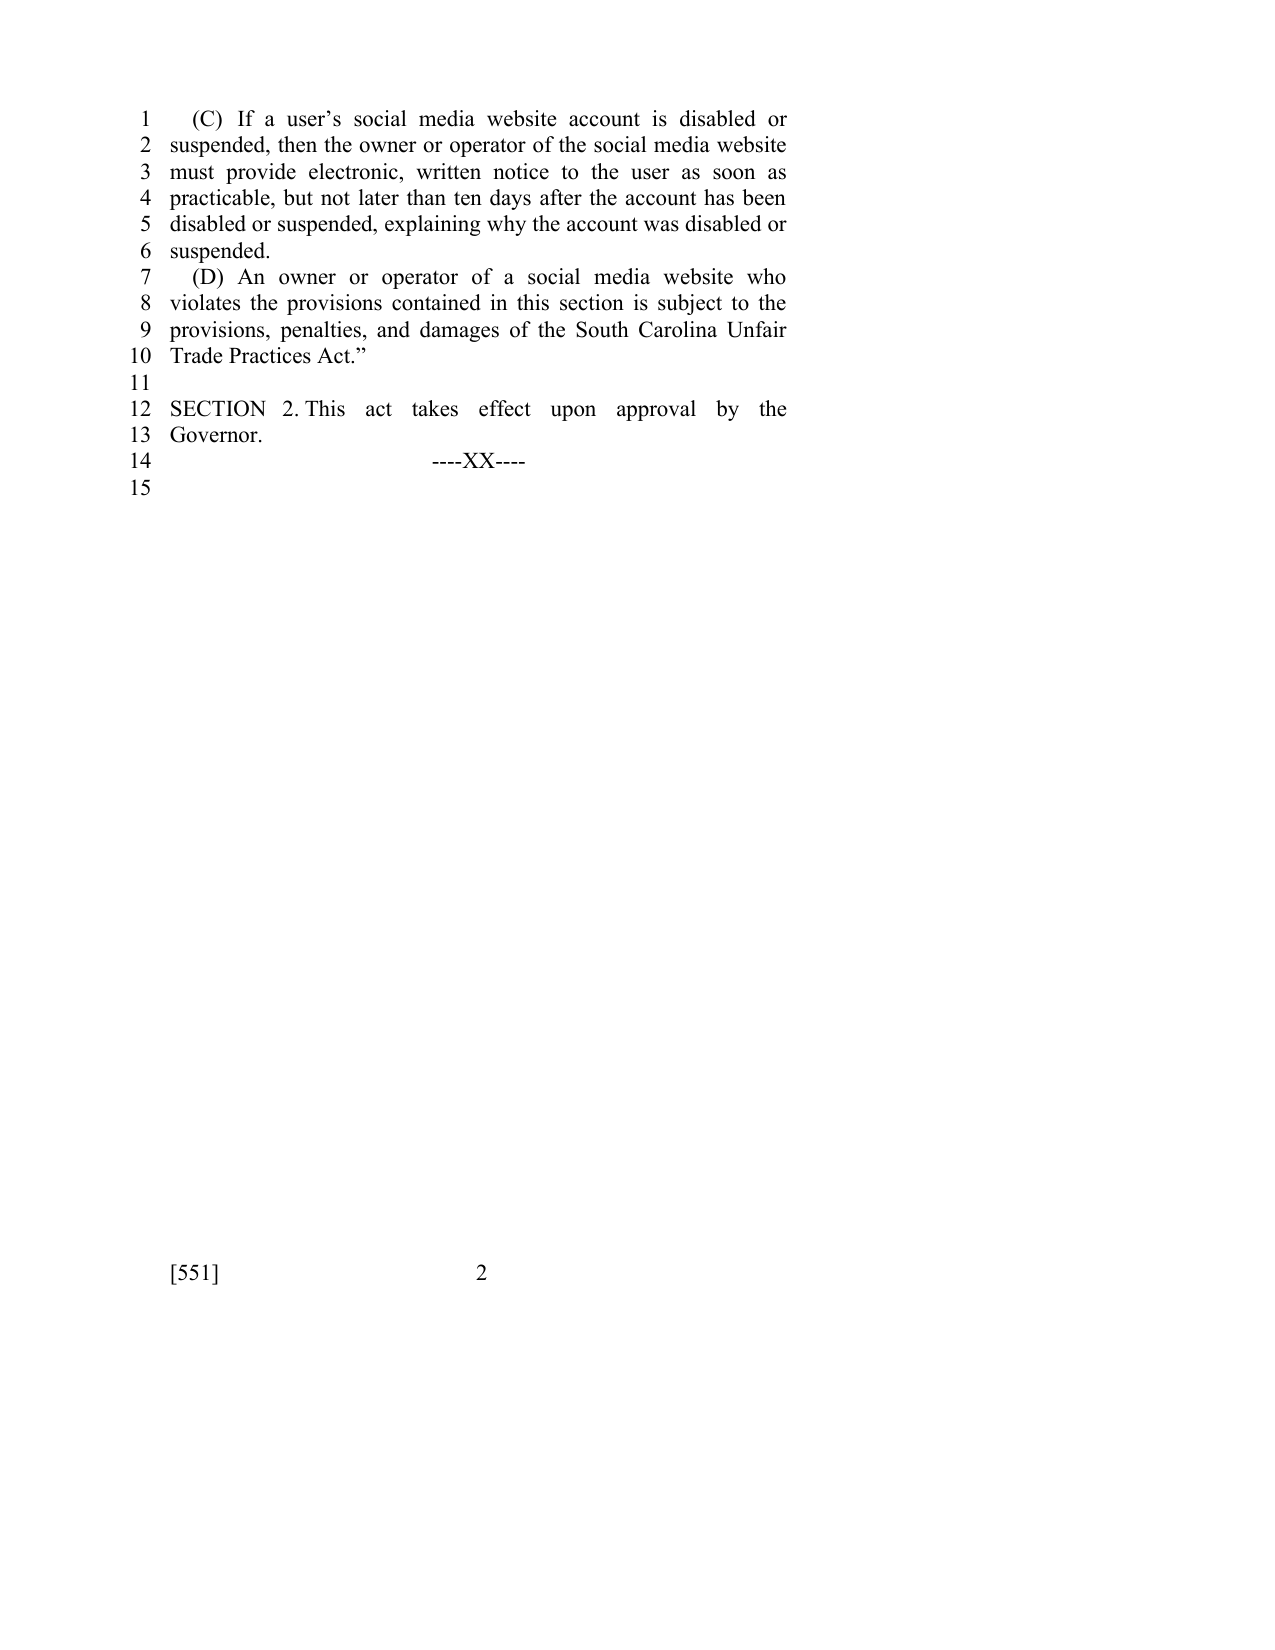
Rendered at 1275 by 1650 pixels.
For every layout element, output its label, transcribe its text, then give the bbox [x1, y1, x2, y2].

text ----XX---- [169, 448, 787, 474]
text (C) If a user’s social media website account is disabled or suspended, then the owner or operator of the social media website must provide electronic, written notice to the user as soon as practicable, but not later than ten days after the account has been disabled or suspended, explaining why the account was disabled or suspended. [169, 105, 787, 263]
text SECTION 2. This act takes effect upon approval by the Governor. [169, 395, 787, 448]
text (D) An owner or operator of a social media website who violates the provisions contained in this section is subject to the provisions, penalties, and damages of the South Carolina Unfair Trade Practices Act.” [169, 263, 787, 368]
